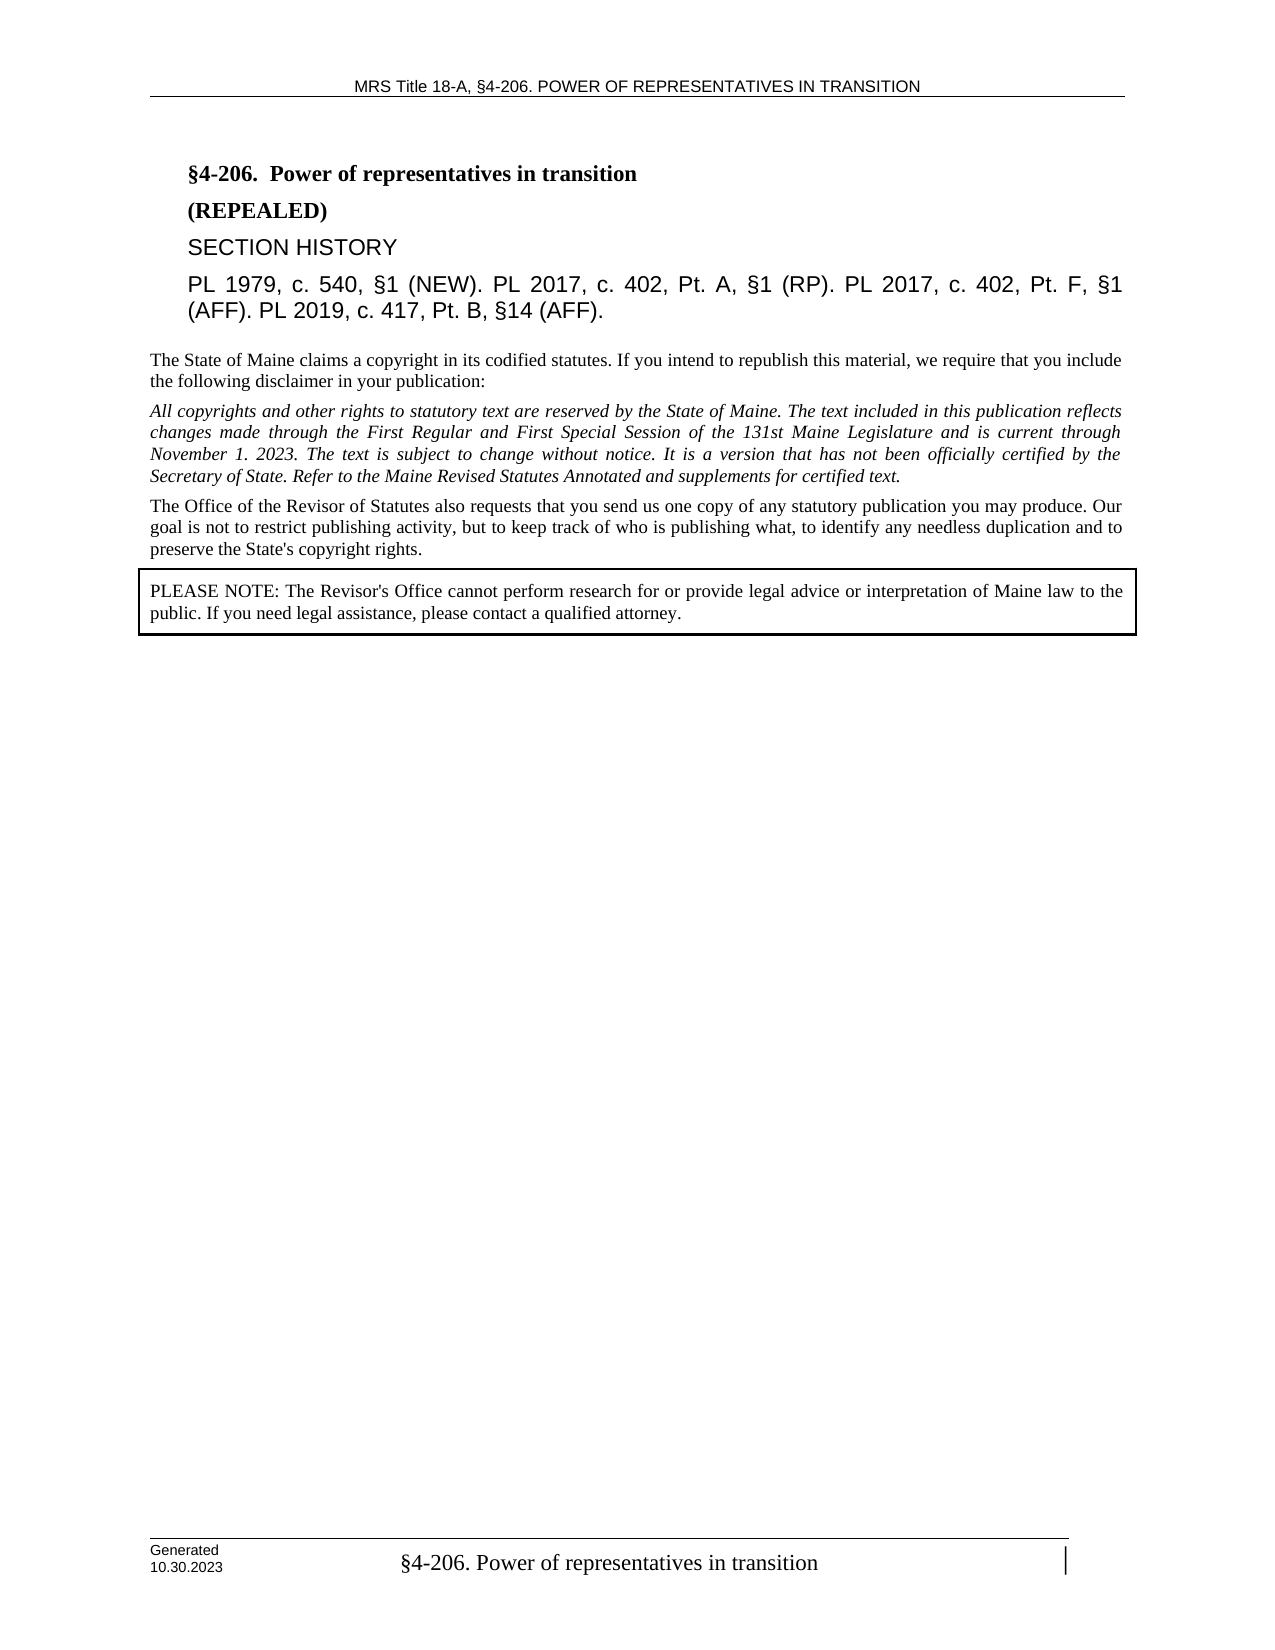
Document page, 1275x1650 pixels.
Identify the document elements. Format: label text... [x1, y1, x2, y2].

text (REPEALED) [187, 197, 1125, 223]
text SECTION HISTORY [187, 234, 1125, 260]
text All copyrights and other rights to statutory text are reserved by the State of Maine. The text included in this publication reflects changes made through the First Regular and First Special Session of the 131st Maine Legislature and is current through November 1. 2023 . The text is subject to change without notice. It is a version that has not been officially certified by the Secretary of State. Refer to the Maine Revised Statutes Annotated and supplements for certified text. [150, 400, 1125, 486]
text PL 1979, c. 540, §1 (NEW). PL 2017, c. 402, Pt. A, §1 (RP). PL 2017, c. 402, Pt. F, §1 (AFF). PL 2019, c. 417, Pt. B, §14 (AFF). [187, 271, 1125, 323]
text §4-206. Power of representatives in transition [187, 160, 1125, 187]
text The State of Maine claims a copyright in its codified statutes. If you intend to republish this material, we require that you include the following disclaimer in your publication: [150, 348, 1125, 392]
text PLEASE NOTE: The Revisor's Office cannot perform research for or provide legal advice or interpretation of Maine law to the public. If you need legal assistance, please contact a qualified attorney. [140, 570, 1135, 633]
text The Office of the Revisor of Statutes also requests that you send us one copy of any statutory publication you may produce. Our goal is not to restrict publishing activity, but to keep track of who is publishing what, to identify any needless duplication and to preserve the State's copyright rights. [150, 494, 1125, 559]
